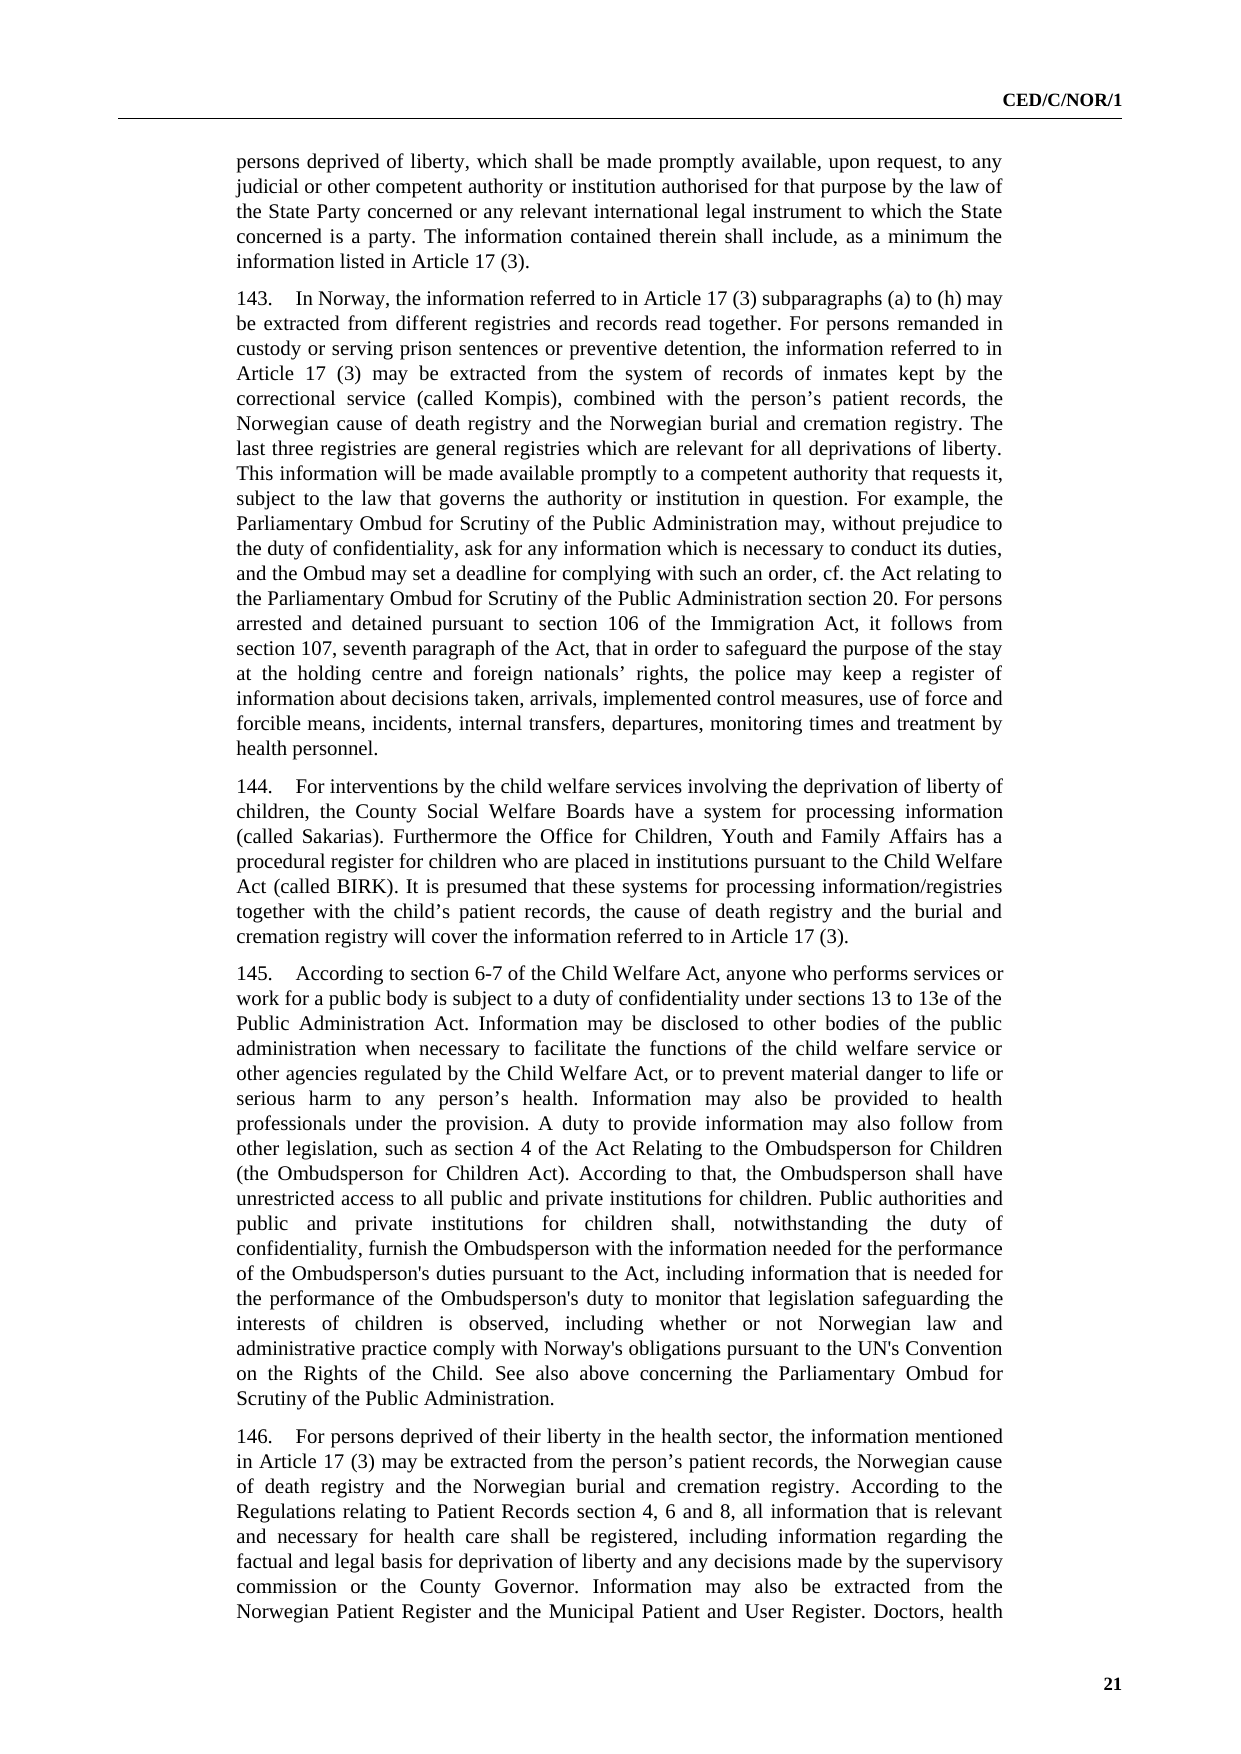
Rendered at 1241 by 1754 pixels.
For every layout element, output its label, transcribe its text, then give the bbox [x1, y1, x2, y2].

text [236, 148, 1004, 273]
text 145. According to section 6-7 of the Child Welfare Act, anyone who performs services or work for a public body is subject to a duty of confidentiality under sections 13 to 13e of the Public Administration Act. Information may be disclosed to other bodies of the public administration when necessary to facilitate the functions of the child welfare service or other agencies regulated by the Child Welfare Act, or to prevent material danger to life or serious harm to any person’s health. Information may also be provided to health professionals under the provision. A duty to provide information may also follow from other legislation, such as section 4 of the Act Relating to the Ombudsperson for Children (the Ombudsperson for Children Act). According to that, the Ombudsperson shall have unrestricted access to all public and private institutions for children. Public authorities and public and private institutions for children shall, notwithstanding the duty of confidentiality, furnish the Ombudsperson with the information needed for the performance of the Ombudsperson's duties pursuant to the Act, including information that is needed for the performance of the Ombudsperson's duty to monitor that legislation safeguarding the interests of children is observed, including whether or not Norwegian law and administrative practice comply with Norway's obligations pursuant to the UN's Convention on the Rights of the Child. See also above concerning the Parliamentary Ombud for Scrutiny of the Public Administration. [236, 960, 1004, 1410]
text 143. In Norway, the information referred to in Article 17 (3) subparagraphs (a) to (h) may be extracted from different registries and records read together. For persons remanded in custody or serving prison sentences or preventive detention, the information referred to in Article 17 (3) may be extracted from the system of records of inmates kept by the correctional service (called Kompis), combined with the person’s patient records, the Norwegian cause of death registry and the Norwegian burial and cremation registry. The last three registries are general registries which are relevant for all deprivations of liberty. This information will be made available promptly to a competent authority that requests it, subject to the law that governs the authority or institution in question. For example, the Parliamentary Ombud for Scrutiny of the Public Administration may, without prejudice to the duty of confidentiality, ask for any information which is necessary to conduct its duties, and the Ombud may set a deadline for complying with such an order, cf. the Act relating to the Parliamentary Ombud for Scrutiny of the Public Administration section 20. For persons arrested and detained pursuant to section 106 of the Immigration Act, it follows from section 107, seventh paragraph of the Act, that in order to safeguard the purpose of the stay at the holding centre and foreign nationals’ rights, the police may keep a register of information about decisions taken, arrivals, implemented control measures, use of force and forcible means, incidents, internal transfers, departures, monitoring times and treatment by health personnel. [236, 285, 1004, 760]
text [236, 1423, 1004, 1623]
text 144. For interventions by the child welfare services involving the deprivation of liberty of children, the County Social Welfare Boards have a system for processing information (called Sakarias). Furthermore the Office for Children, Youth and Family Affairs has a procedural register for children who are placed in institutions pursuant to the Child Welfare Act (called BIRK). It is presumed that these systems for processing information/registries together with the child’s patient records, the cause of death registry and the burial and cremation registry will cover the information referred to in Article 17 (3). [236, 773, 1004, 948]
